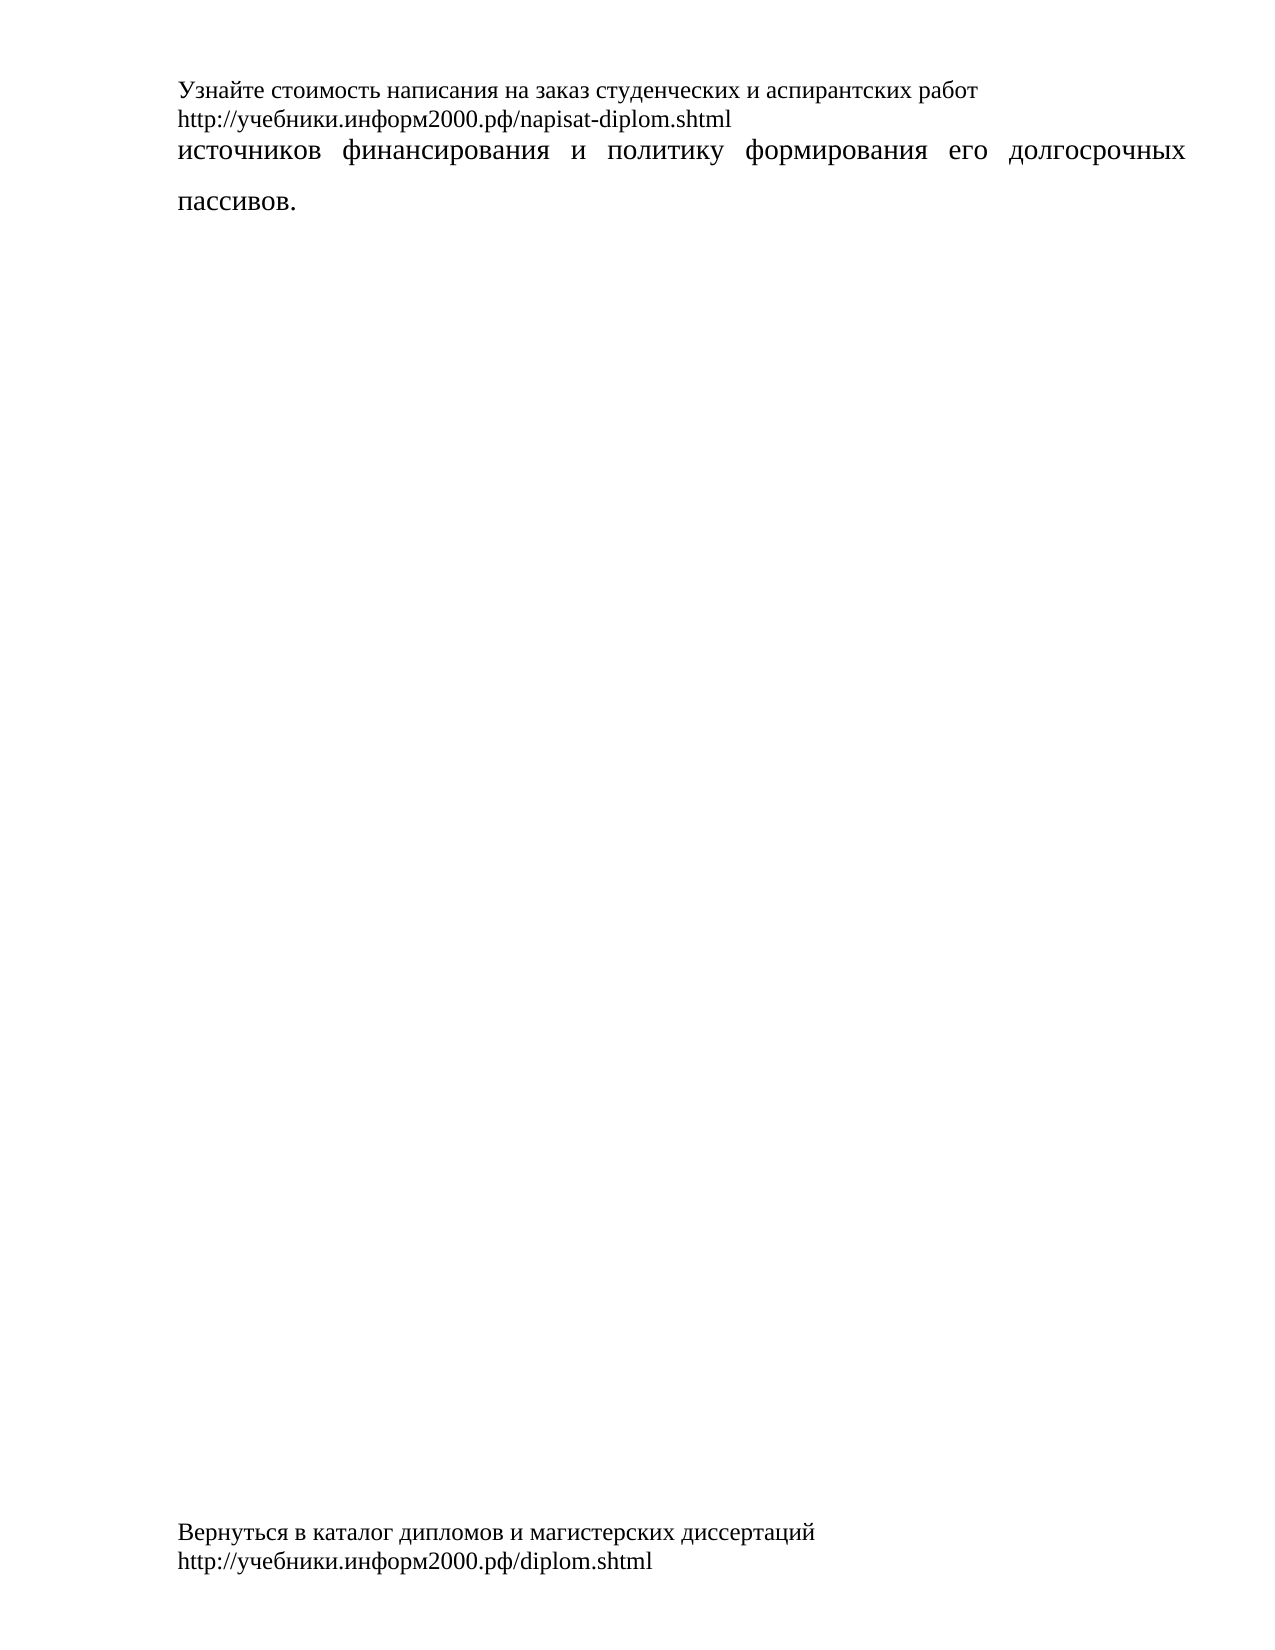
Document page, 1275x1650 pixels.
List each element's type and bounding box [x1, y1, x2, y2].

text [177, 132, 1186, 216]
